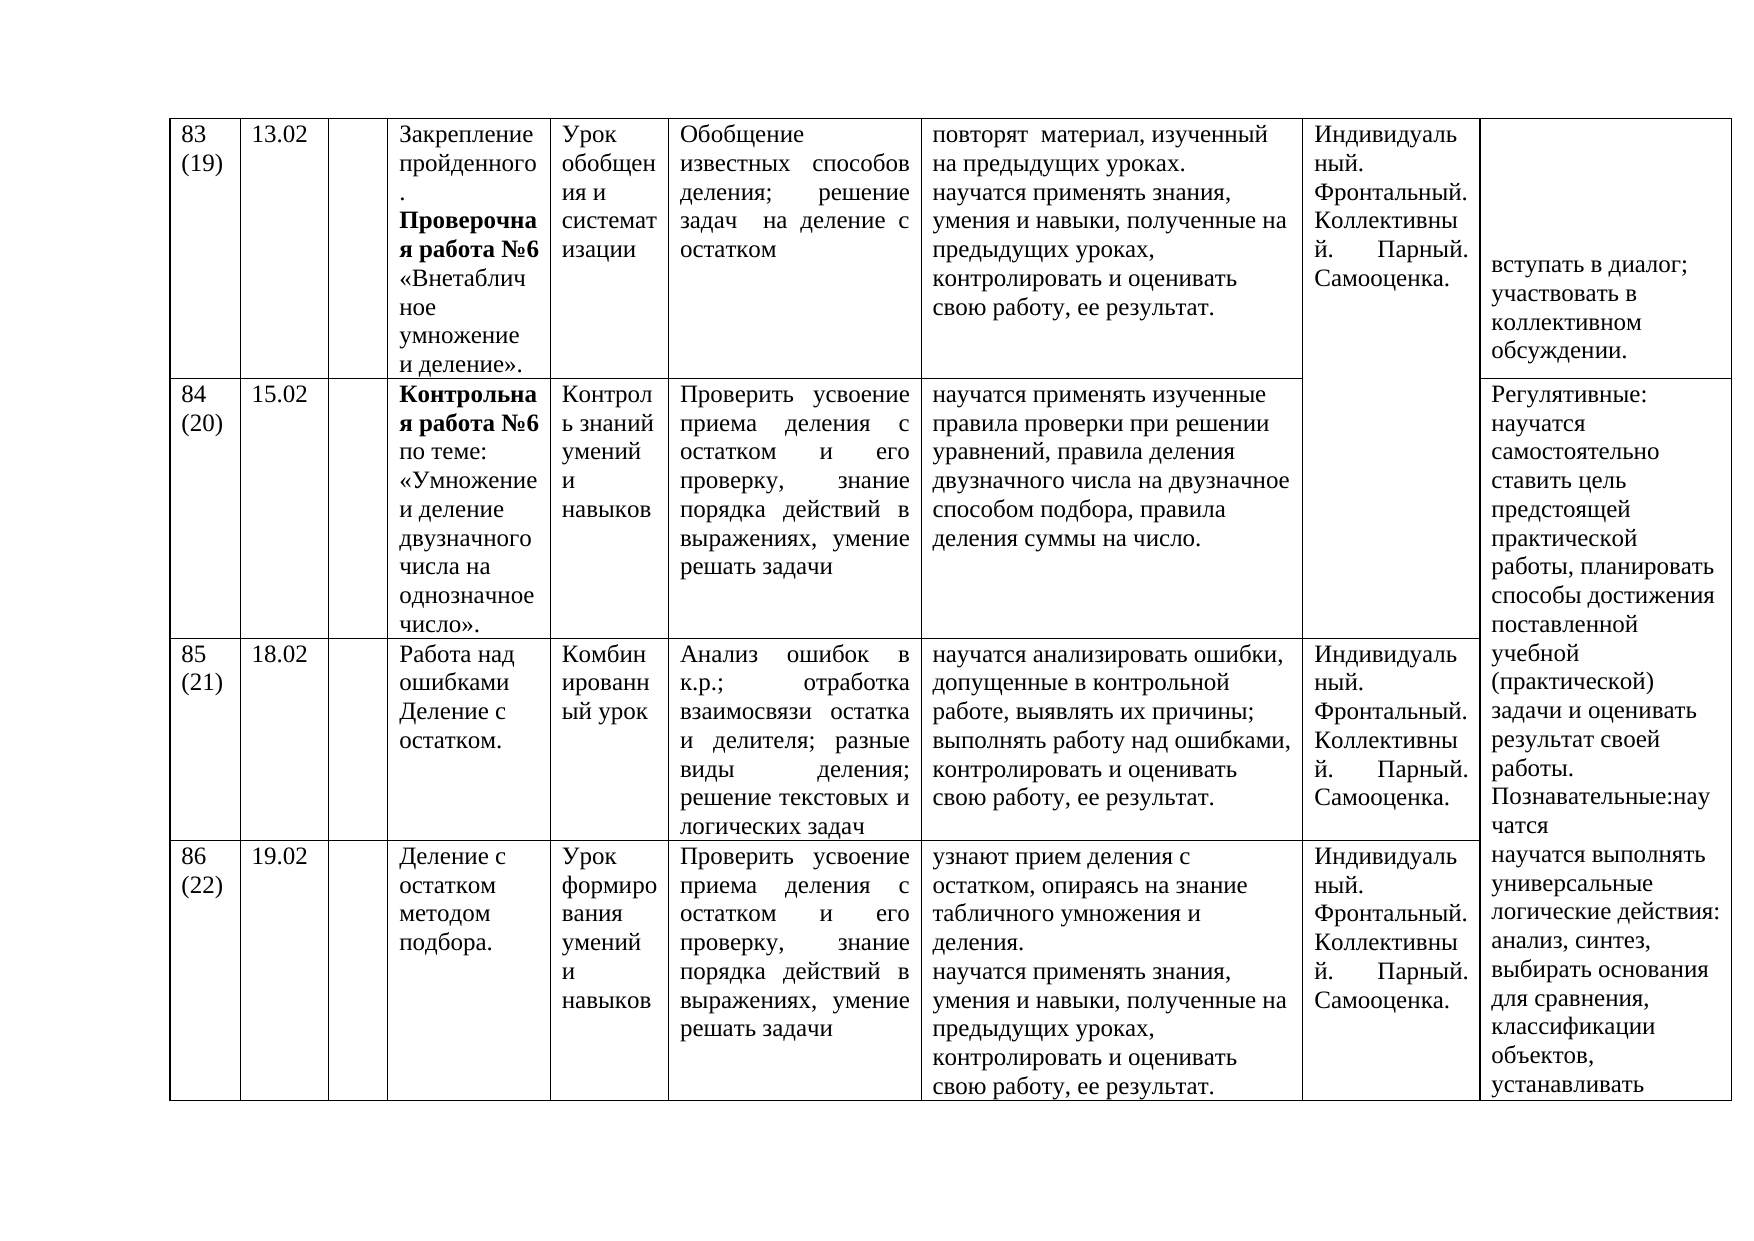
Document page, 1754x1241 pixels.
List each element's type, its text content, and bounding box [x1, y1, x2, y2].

table_cell 13.02 [241, 119, 328, 378]
table_cell Обобщение известных способов деления; решение задач на деление с остатком [669, 119, 921, 378]
table_cell [329, 379, 387, 638]
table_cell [669, 841, 921, 1100]
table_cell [922, 841, 1302, 1100]
table_cell повторят материал, изученный на предыдущих уроках. научатся применять знания, умения и навыки, полученные на предыдущих уроках, контролировать и оценивать свою работу, ее результат. [922, 119, 1302, 378]
table_cell [329, 841, 387, 1100]
table_cell Индивидуальный. Фронтальный. Коллективный. Парный. Самооценка. [1303, 639, 1479, 840]
table_cell 84 (20) [171, 379, 240, 638]
table_cell 86 (22) [171, 841, 240, 1100]
table_cell Анализ ошибок в к.р.; отработка взаимосвязи остатка и делителя; разные виды деления; решение текстовых и логических задач [669, 639, 921, 840]
table_cell 85 (21) [171, 639, 240, 840]
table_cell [551, 119, 668, 378]
table_cell 19.02 [241, 841, 328, 1100]
table_cell научатся анализировать ошибки, допущенные в контрольной работе, выявлять их причины; выполнять работу над ошибками, контролировать и оценивать свою работу, ее результат. [922, 639, 1302, 840]
table_cell 83 (19) [171, 119, 240, 378]
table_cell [1303, 119, 1479, 638]
table_cell научатся применять изученные правила проверки при решении уравнений, правила деления двузначного числа на двузначное способом подбора, правила деления суммы на число. [922, 379, 1302, 638]
table_cell [329, 639, 387, 840]
table_cell Регулятивные: научатся самостоятельно ставить цель предстоящей практической работы, планировать способы достижения поставленной учебной (практической) задачи и оценивать результат своей работы. Познавательные:научатся научатся выполнять универсальные логические действия: анализ, синтез, выбирать основания для сравнения, классификации объектов, устанавливать аналогии и причинно-следственные связи, выстраивать логическую цепь рассуждений; относить объекты к известным понятиям на основе выполнения универсальных логических действий. [1481, 379, 1731, 1100]
table_cell [329, 119, 387, 378]
table_cell Работа над ошибками Деление с остатком. [388, 639, 550, 840]
table_cell Закрепление пройденного. Проверочная работа №6 «Внетабличное умножение и деление». [388, 119, 550, 378]
table_cell Контрольная работа №6 по теме: «Умножение и деление двузначного числа на однозначное число». [388, 379, 550, 638]
table_cell Комбинированный урок [551, 639, 668, 840]
table_cell 18.02 [241, 639, 328, 840]
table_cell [388, 841, 550, 1100]
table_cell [1303, 841, 1479, 1100]
table_cell 15.02 [241, 379, 328, 638]
table_cell Проверить усвоение приема деления с остатком и его проверку, знание порядка действий в выражениях, умение решать задачи [669, 379, 921, 638]
table_cell Контроль знаний умений и навыков [551, 379, 668, 638]
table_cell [551, 841, 668, 1100]
